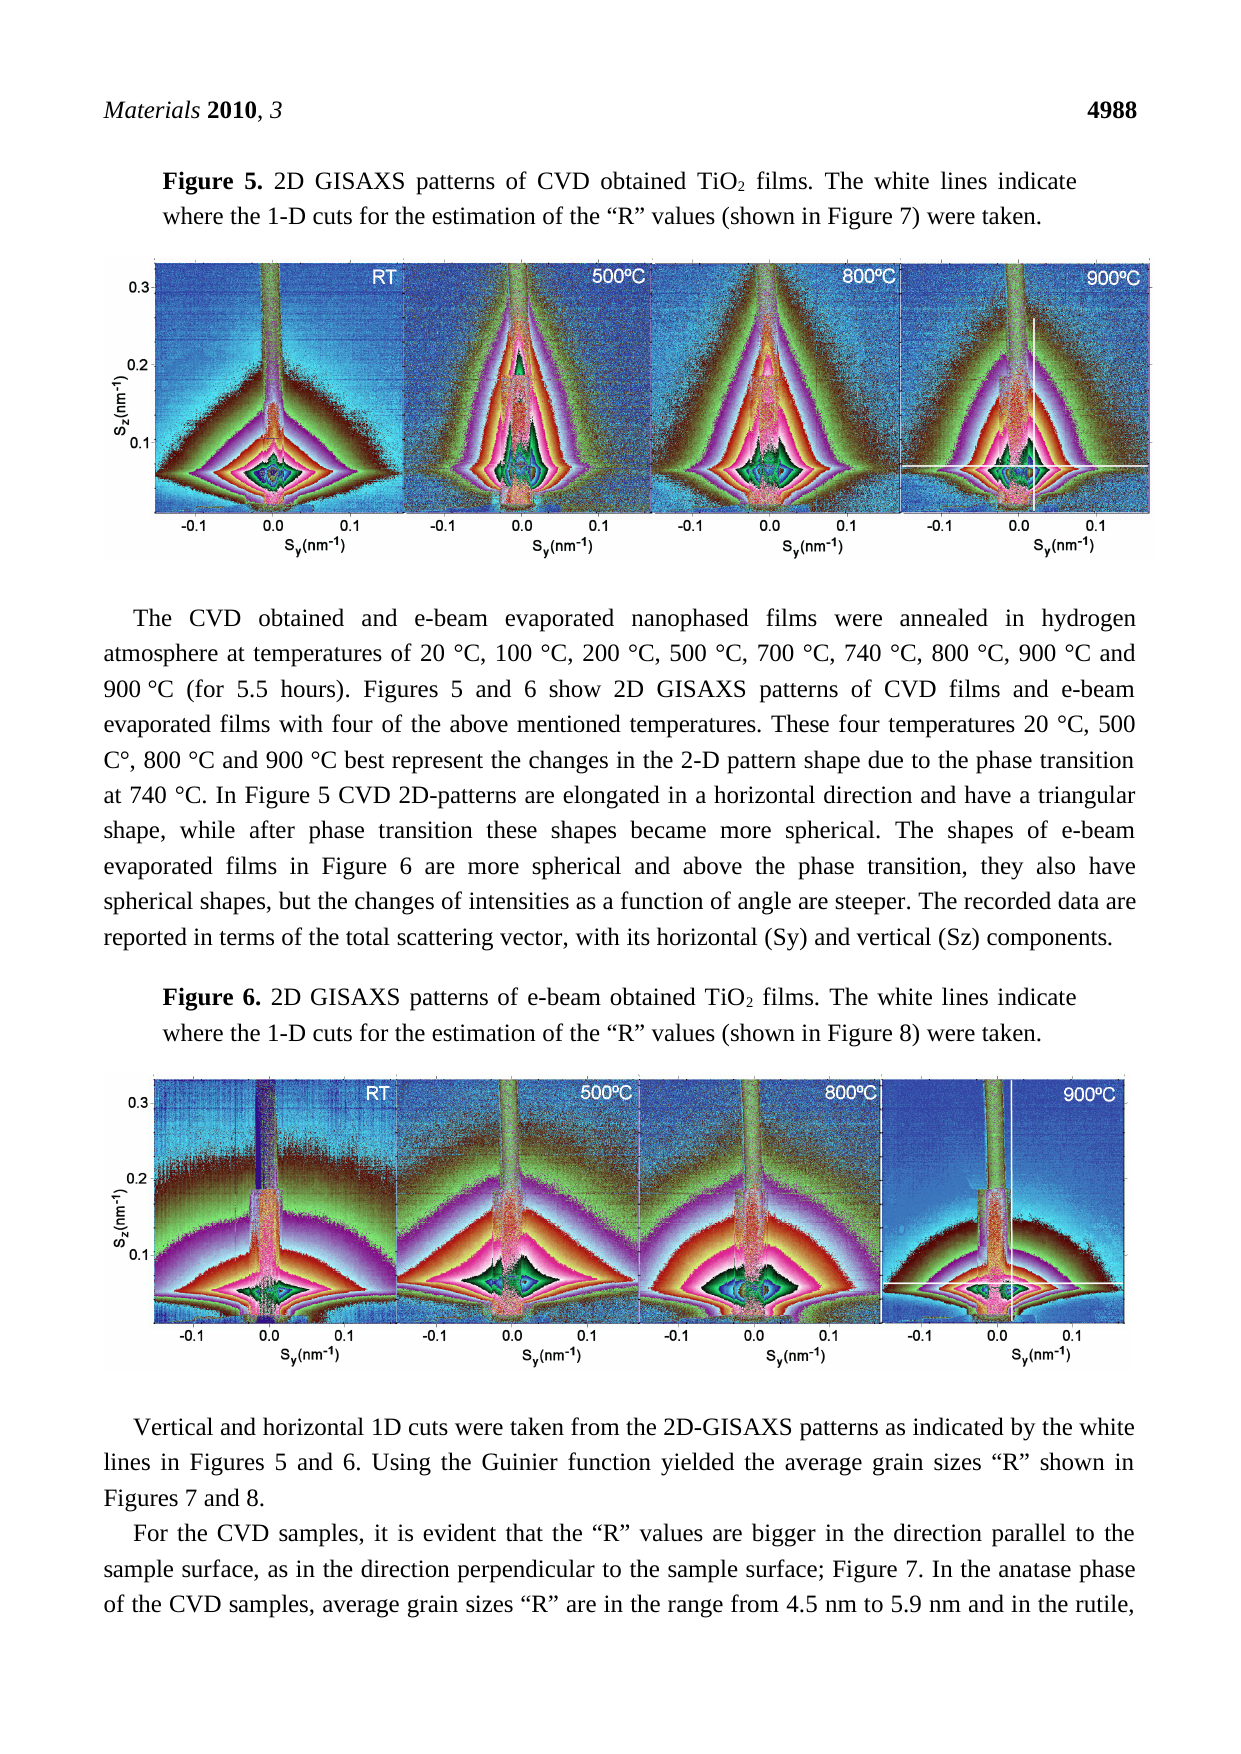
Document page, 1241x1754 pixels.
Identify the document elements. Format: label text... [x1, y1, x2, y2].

text Figure 5. 2D GISAXS patterns of CVD obtained TiO2 films. The white lines indicate where the 1-D cuts for the estimation of the “R” values (shown in Figure 7) were taken. [162, 159, 1077, 230]
text Vertical and horizontal 1D cuts were taken from the 2D-GISAXS patterns as indicated by the white lines in Figures 5 and 6. Using the Guinier function yielded the average grain sizes “R” shown in Figures 7 and 8. [103, 1406, 1137, 1512]
picture [103, 255, 1155, 561]
picture [103, 1071, 1130, 1370]
text The CVD obtained and e-beam evaporated nanophased films were annealed in hydrogen atmosphere at temperatures of 20 °C, 100 °C, 200 °C, 500 °C, 700 °C, 740 °C, 800 °C, 900 °C and 900 °C (for 5.5 hours). Figures 5 and 6 show 2D GISAXS patterns of CVD films and e-beam evaporated films with four of the above mentioned temperatures. These four temperatures 20 °C, 500 C°, 800 °C and 900 °C best represent the changes in the 2-D pattern shape due to the phase transition at 740 °C. In Figure 5 CVD 2D-patterns are elongated in a horizontal direction and have a triangular shape, while after phase transition these shapes became more spherical. The shapes of e-beam evaporated films in Figure 6 are more spherical and above the phase transition, they also have spherical shapes, but the changes of intensities as a function of angle are steeper. The recorded data are reported in terms of the total scattering vector, with its horizontal (Sy) and vertical (Sz) components. [103, 596, 1137, 951]
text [103, 1512, 1137, 1618]
text Figure 6. 2D GISAXS patterns of e-beam obtained TiO2 films. The white lines indicate where the 1-D cuts for the estimation of the “R” values (shown in Figure 8) were taken. [162, 976, 1077, 1046]
